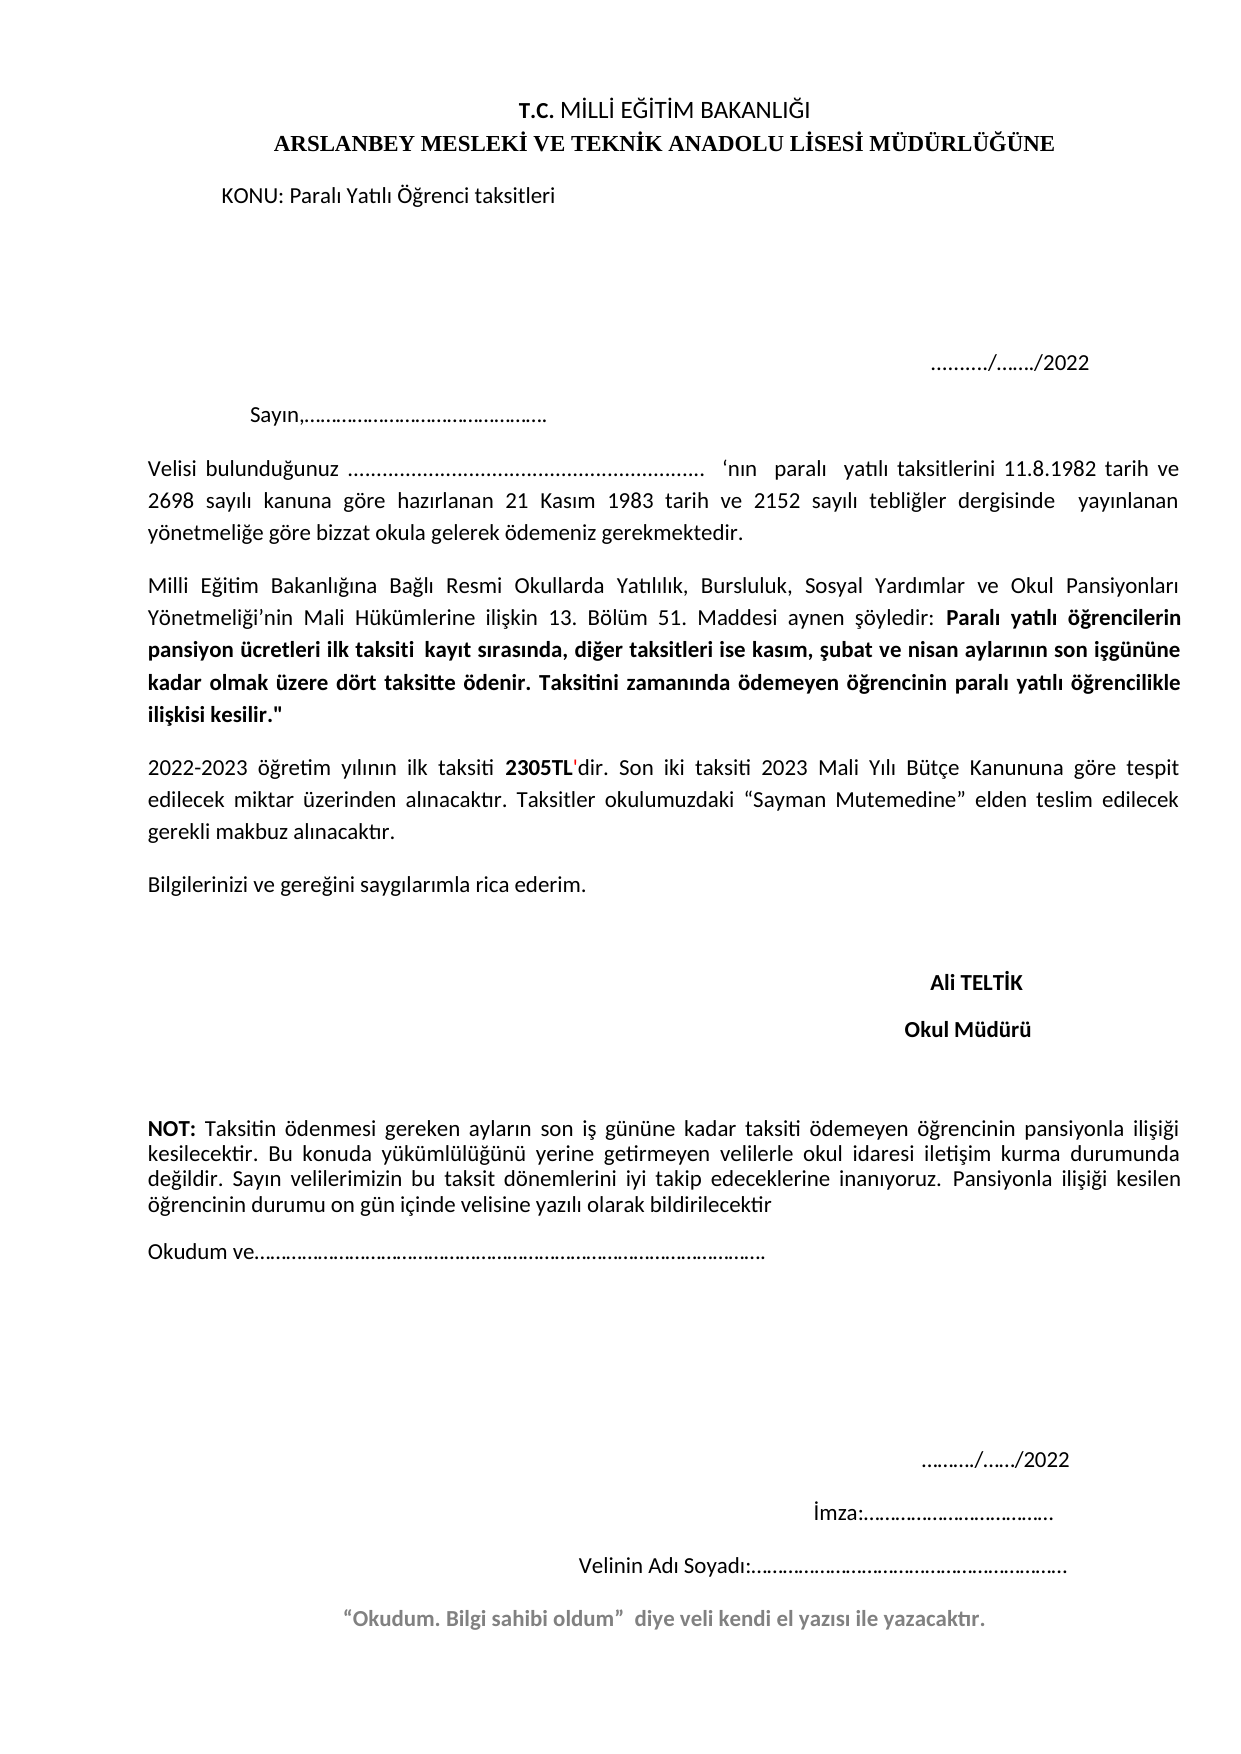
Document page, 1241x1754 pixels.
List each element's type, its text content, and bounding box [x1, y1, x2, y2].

text Milli Eğitim Bakanlığına Bağlı Resmi Okullarda Yatılılık, Bursluluk, Sosyal Yardımlar ve Okul Pansiyonları Yönetmeliği’nin Mali Hükümlerine ilişkin 13. Bölüm 51. Maddesi aynen şöyledir: Paralı yatılı öğrencilerin pansiyon ücretleri ilk taksiti kayıt sırasında, diğer taksitleri ise kasım, şubat ve nisan aylarının son işgününe kadar olmak üzere dört taksitte ödenir. Taksitini zamanında ödemeyen öğrencinin paralı yatılı öğrencilikle ilişkisi kesilir." [148, 571, 1181, 728]
text ........../……./2022 [930, 315, 1137, 376]
text Okudum ve……………………………………………………………………………………. [148, 1238, 1181, 1265]
text ARSLANBEY MESLEKİ VE TEKNİK ANADOLU LİSESİ MÜDÜRLÜĞÜNE [148, 130, 1181, 157]
text Ali TELTİK [930, 970, 1051, 996]
text 2022-2023 öğretim yılının ilk taksiti 2305TL'dir. Son iki taksiti 2023 Mali Yılı Bütçe Kanununa göre tespit edilecek miktar üzerinden alınacaktır. Taksitler okulumuzdaki “Sayman Mutemedine” elden teslim edilecek gerekli makbuz alınacaktır. [148, 753, 1181, 845]
text Bilgilerinizi ve gereğini saygılarımla rica ederim. [148, 870, 1181, 898]
text “Okudum. Bilgi sahibi oldum” diye veli kendi el yazısı ile yazacaktır. [133, 1604, 1181, 1632]
text İmza:……………………………… [148, 1498, 1181, 1526]
text Sayın,………………………………………. [250, 401, 1182, 429]
text NOT: Taksitin ödenmesi gereken ayların son iş gününe kadar taksiti ödemeyen öğrencinin pansiyonla ilişiği kesilecektir. Bu konuda yükümlülüğünü yerine getirmeyen velilerle okul idaresi iletişim kurma durumunda değildir. Sayın velilerimizin bu taksit dönemlerini iyi takip edeceklerine inanıyoruz. Pansiyonla ilişiği kesilen öğrencinin durumu on gün içinde velisine yazılı olarak bildirilecektir [148, 1116, 1181, 1217]
subtitle T.C. MİLLİ EĞİTİM BAKANLIĞI [148, 94, 1181, 124]
text Okul Müdürü [148, 1017, 1051, 1042]
text Velisi bulunduğunuz .............................................................. ‘nın paralı yatılı taksitlerini 11.8.1982 tarih ve 2698 sayılı kanuna göre hazırlanan 21 Kasım 1983 tarih ve 2152 sayılı tebliğler dergisinde yayınlanan yönetmeliğe göre bizzat okula gelerek ödemeniz gerekmektedir. [148, 454, 1181, 546]
subtitle KONU: Paralı Yatılı Öğrenci taksitleri [148, 181, 1182, 209]
text Velinin Adı Soyadı:…………………………………………………… [148, 1551, 1181, 1579]
text ………./……/2022 [148, 1445, 1069, 1473]
